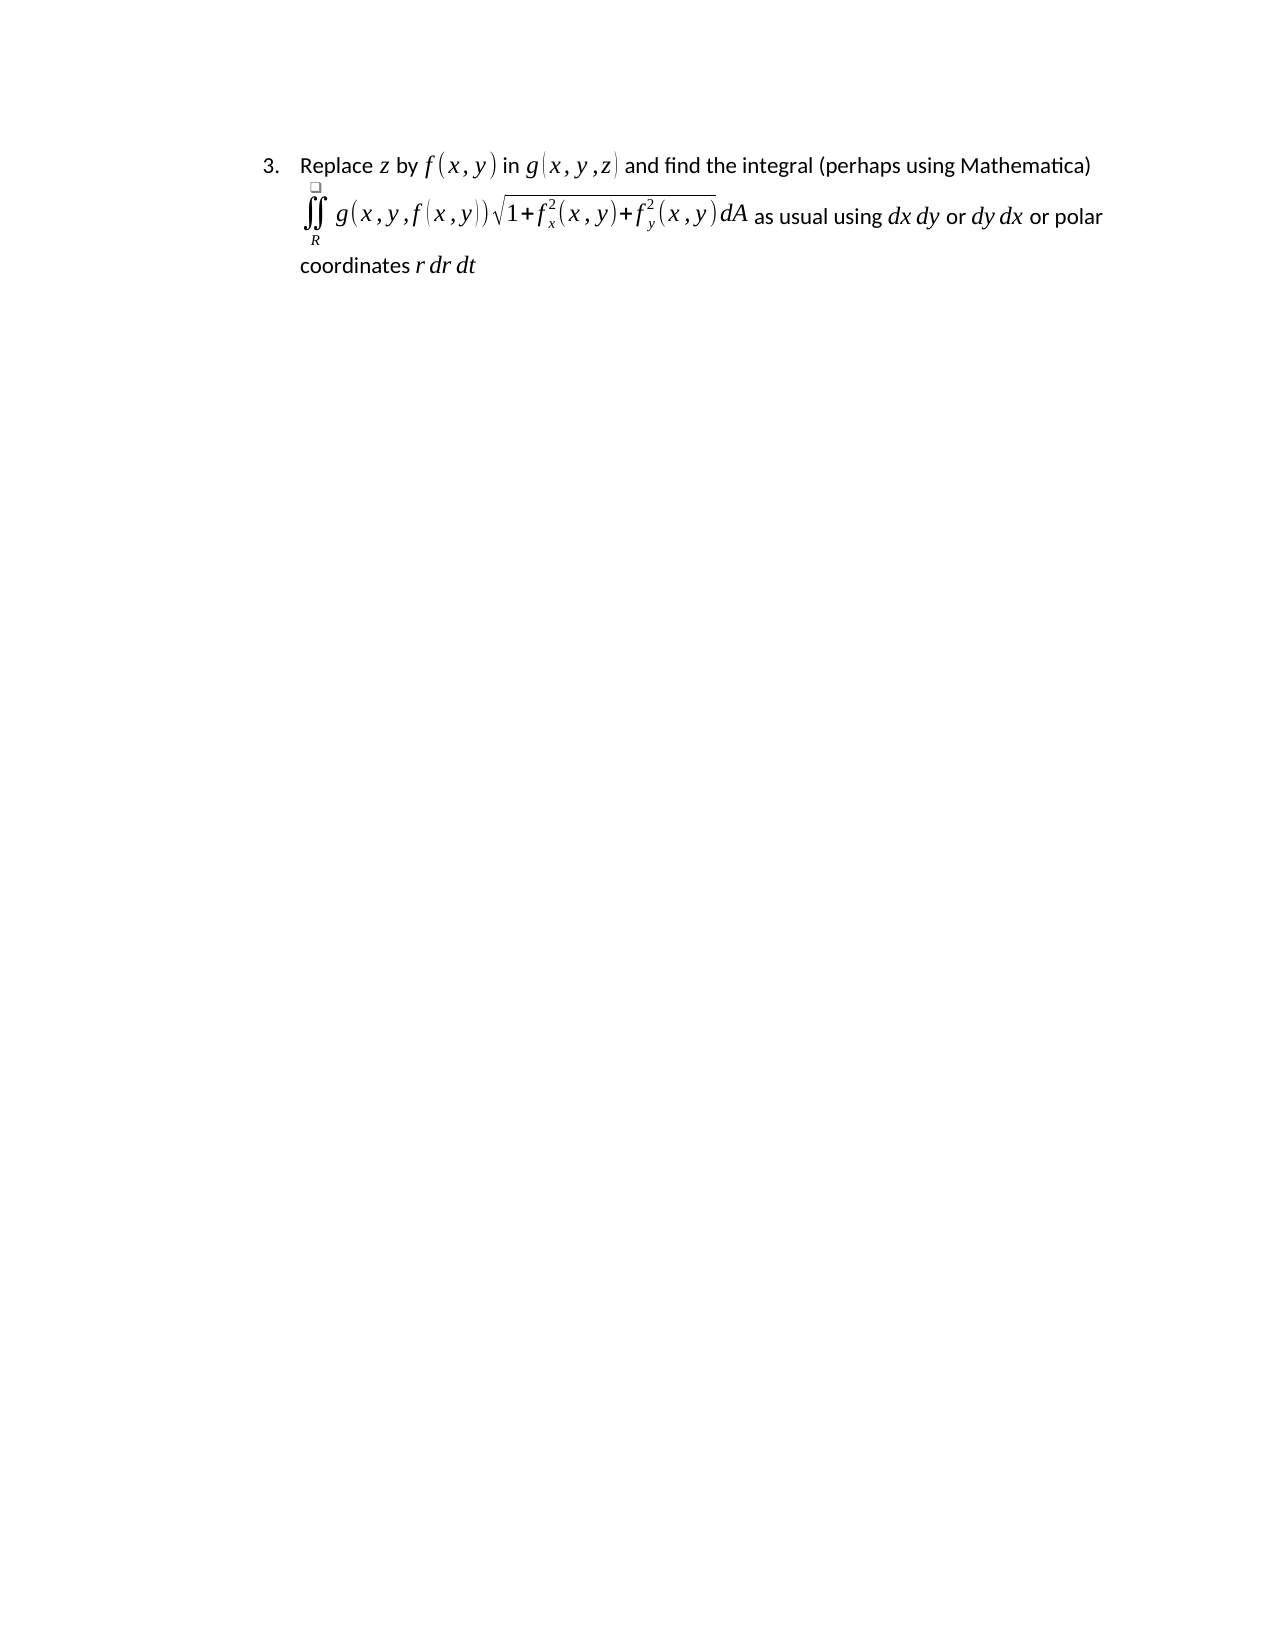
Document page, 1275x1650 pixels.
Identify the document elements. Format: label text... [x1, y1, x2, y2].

list Replace by in and find the integral (perhaps using Mathematica) as usual using or or polar coordinates [262, 150, 1125, 279]
